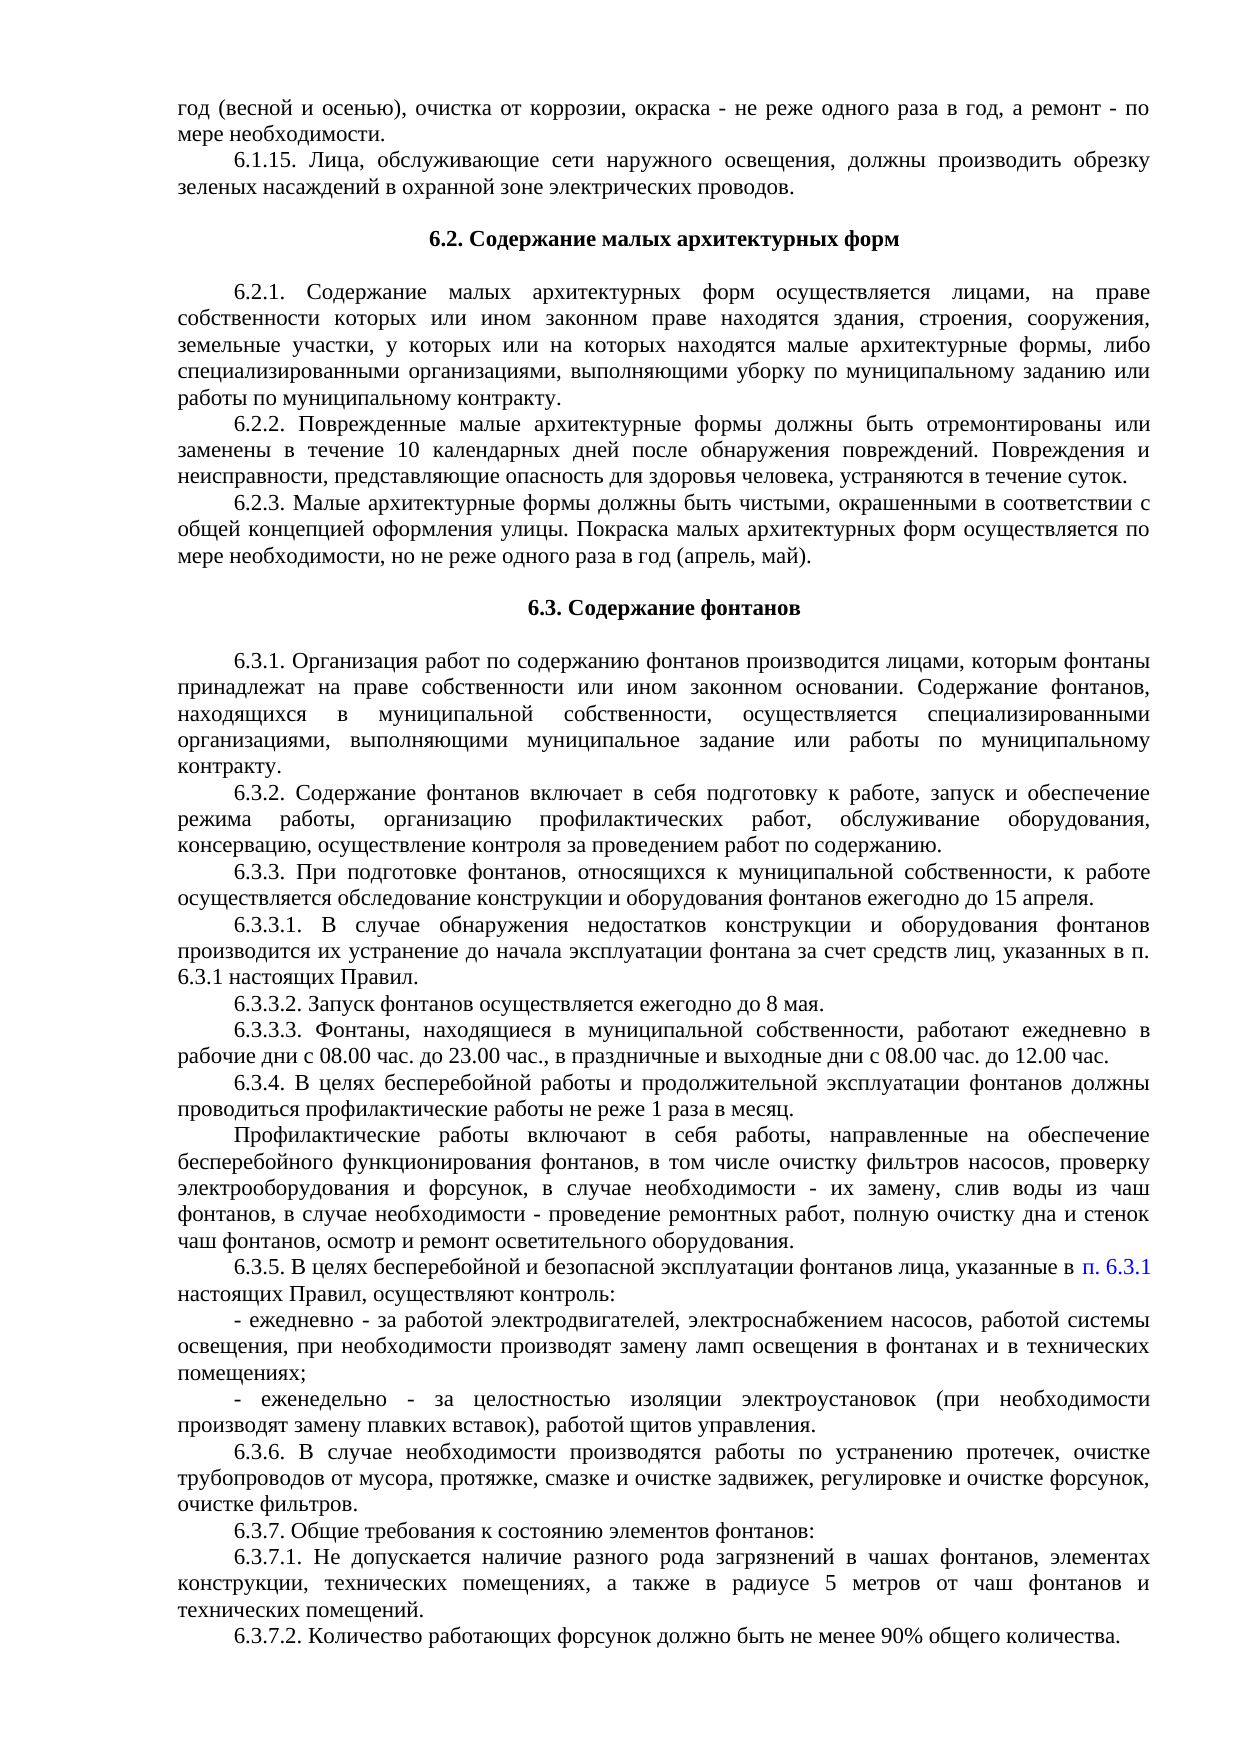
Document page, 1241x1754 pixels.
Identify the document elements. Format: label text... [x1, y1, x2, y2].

text - еженедельно - за целостностью изоляции электроустановок (при необходимости производят замену плавких вставок), работой щитов управления. [177, 1385, 1152, 1438]
text 6.3.6. В случае необходимости производятся работы по устранению протечек, очистке трубопроводов от мусора, протяжке, смазке и очистке задвижек, регулировке и очистке форсунок, очистке фильтров. [177, 1438, 1152, 1517]
text 6.3.3. При подготовке фонтанов, относящихся к муниципальной собственности, к работе осуществляется обследование конструкции и оборудования фонтанов ежегодно до 15 апреля. [177, 858, 1152, 911]
text 6.3.4. В целях бесперебойной работы и продолжительной эксплуатации фонтанов должны проводиться профилактические работы не реже 1 раза в месяц. [177, 1069, 1152, 1121]
text 6.3.1. Организация работ по содержанию фонтанов производится лицами, которым фонтаны принадлежат на праве собственности или ином законном основании. Содержание фонтанов, находящихся в муниципальной собственности, осуществляется специализированными организациями, выполняющими муниципальное задание или работы по муниципальному контракту. [177, 647, 1152, 779]
text 6.1.15. Лица, обслуживающие сети наружного освещения, должны производить обрезку зеленых насаждений в охранной зоне электрических проводов. [177, 146, 1152, 199]
title 6.3. Содержание фонтанов [177, 594, 1152, 621]
text 6.3.3.1. В случае обнаружения недостатков конструкции и оборудования фонтанов производится их устранение до начала эксплуатации фонтана за счет средств лиц, указанных в п. 6.3.1 настоящих Правил. [177, 911, 1152, 990]
text 6.2.2. Поврежденные малые архитектурные формы должны быть отремонтированы или заменены в течение 10 календарных дней после обнаружения повреждений. Повреждения и неисправности, представляющие опасность для здоровья человека, устраняются в течение суток. [177, 410, 1152, 489]
text 6.3.5. В целях бесперебойной и безопасной эксплуатации фонтанов лица, указанные в п. 6.3.1 настоящих Правил, осуществляют контроль: [177, 1253, 1152, 1306]
text 6.2.3. Малые архитектурные формы должны быть чистыми, окрашенными в соответствии с общей концепцией оформления улицы. Покраска малых архитектурных форм осуществляется по мере необходимости, но не реже одного раза в год (апрель, май). [177, 489, 1152, 568]
text - ежедневно - за работой электродвигателей, электроснабжением насосов, работой системы освещения, при необходимости производят замену ламп освещения в фонтанах и в технических помещениях; [177, 1306, 1152, 1385]
text 6.3.7.1. Не допускается наличие разного рода загрязнений в чашах фонтанов, элементах конструкции, технических помещениях, а также в радиусе 5 метров от чаш фонтанов и технических помещений. [177, 1543, 1152, 1622]
text 6.3.3.3. Фонтаны, находящиеся в муниципальной собственности, работают ежедневно в рабочие дни с 08.00 час. до 23.00 час., в праздничные и выходные дни с 08.00 час. до 12.00 час. [177, 1016, 1152, 1069]
text 6.3.7.2. Количество работающих форсунок должно быть не менее 90% общего количества. [177, 1622, 1152, 1648]
text 6.3.2. Содержание фонтанов включает в себя подготовку к работе, запуск и обеспечение режима работы, организацию профилактических работ, обслуживание оборудования, консервацию, осуществление контроля за проведением работ по содержанию. [177, 779, 1152, 858]
text Профилактические работы включают в себя работы, направленные на обеспечение бесперебойного функционирования фонтанов, в том числе очистку фильтров насосов, проверку электрооборудования и форсунок, в случае необходимости - их замену, слив воды из чаш фонтанов, в случае необходимости - проведение ремонтных работ, полную очистку дна и стенок чаш фонтанов, осмотр и ремонт осветительного оборудования. [177, 1121, 1152, 1253]
text 6.2.1. Содержание малых архитектурных форм осуществляется лицами, на праве собственности которых или ином законном праве находятся здания, строения, сооружения, земельные участки, у которых или на которых находятся малые архитектурные формы, либо специализированными организациями, выполняющими уборку по муниципальному заданию или работы по муниципальному контракту. [177, 278, 1152, 410]
text 6.3.3.2. Запуск фонтанов осуществляется ежегодно до 8 мая. [177, 990, 1152, 1016]
text 6.3.7. Общие требования к состоянию элементов фонтанов: [177, 1517, 1152, 1543]
title 6.2. Содержание малых архитектурных форм [177, 225, 1152, 252]
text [177, 94, 1152, 146]
